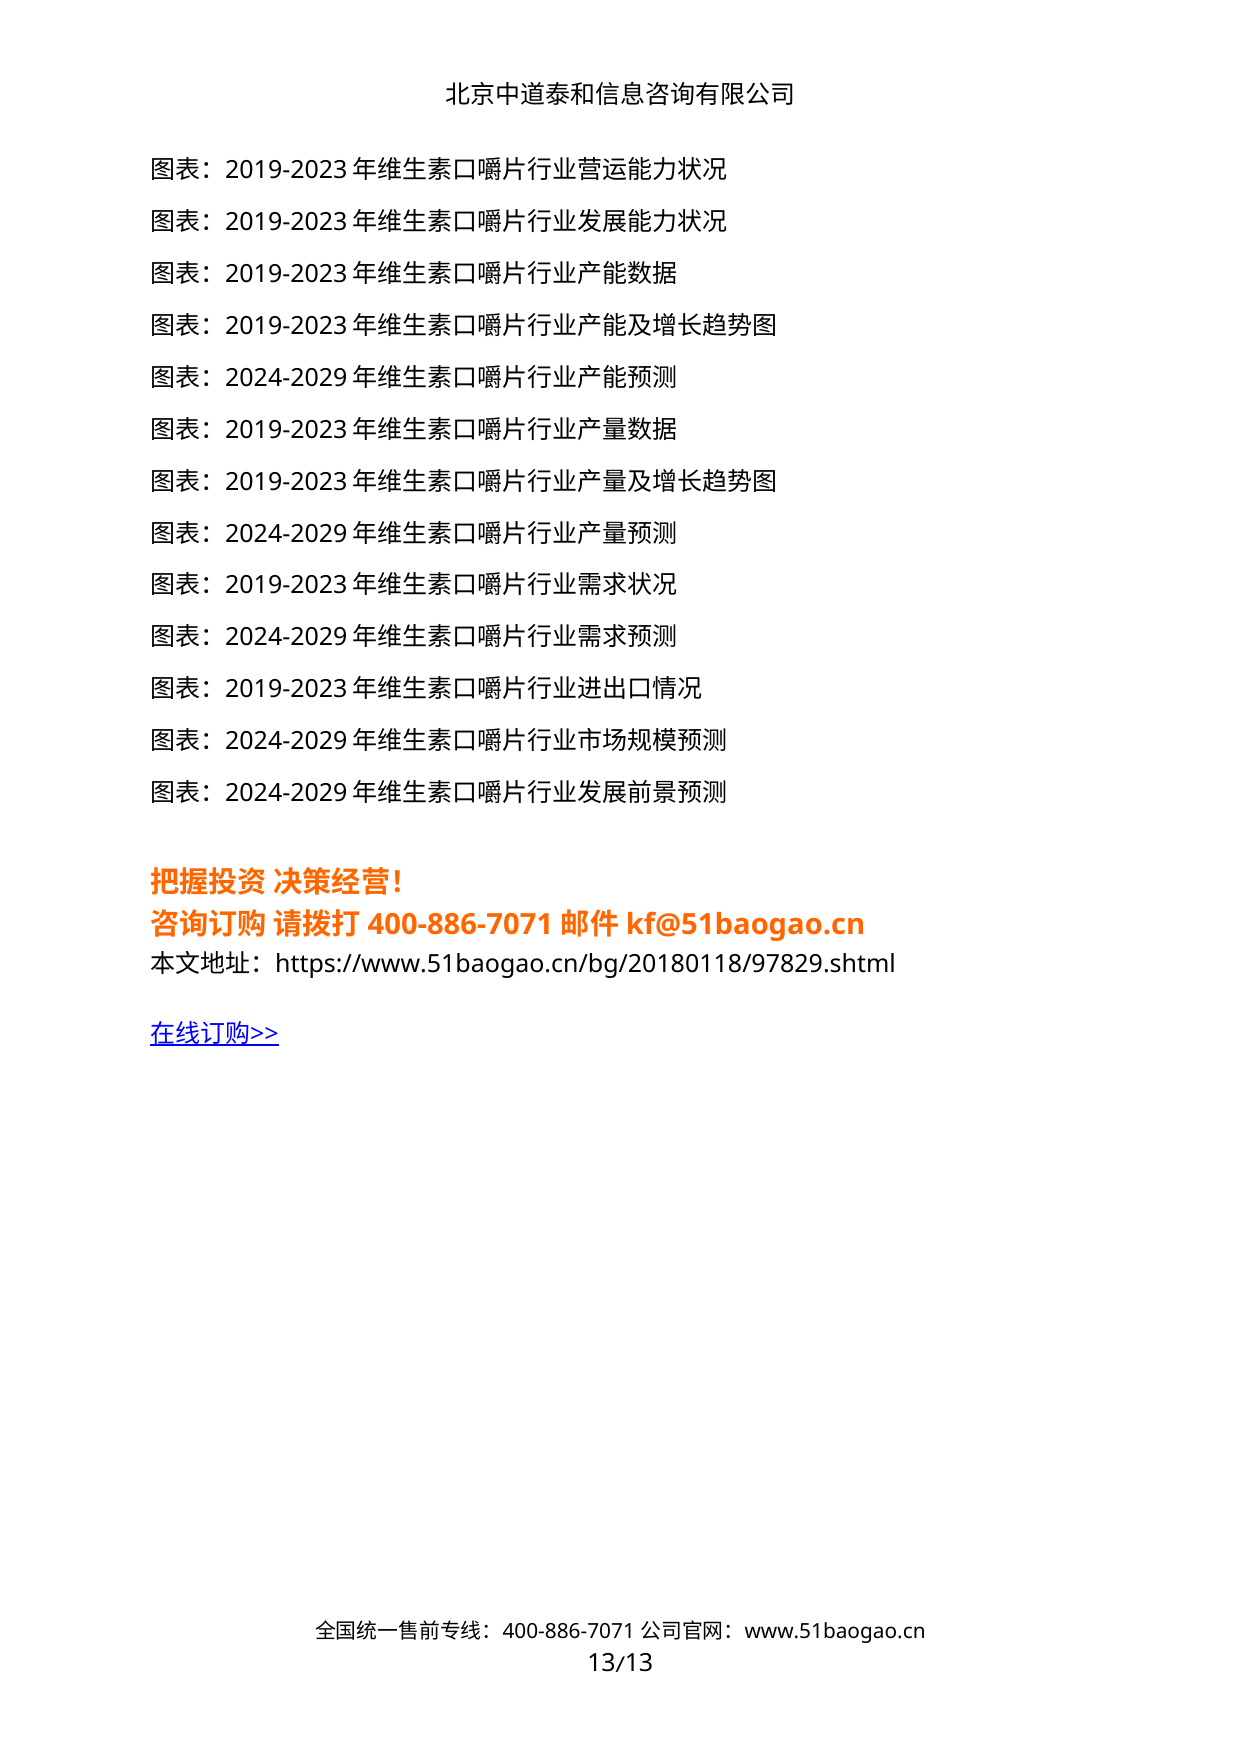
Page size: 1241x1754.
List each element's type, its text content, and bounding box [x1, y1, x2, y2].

text 图表：2019-2023年维生素口嚼片行业进出口情况 [150, 669, 1090, 705]
text 在线订购>> [150, 979, 1090, 1050]
text 图表：2019-2023年维生素口嚼片行业营运能力状况 [150, 150, 1090, 186]
text 图表：2024-2029年维生素口嚼片行业市场规模预测 [150, 721, 1090, 757]
text 图表：2019-2023年维生素口嚼片行业产能及增长趋势图 [150, 306, 1090, 342]
text 把握投资 决策经营！咨询订购 请拨打 400-886-7071 邮件 kf@51baogao.cn本文地址：https://www.51baogao.cn/bg/20180118/97829.shtml [150, 824, 1090, 979]
text 图表：2024-2029年维生素口嚼片行业产能预测 [150, 357, 1090, 394]
text 图表：2019-2023年维生素口嚼片行业发展能力状况 [150, 202, 1090, 238]
text 图表：2024-2029年维生素口嚼片行业需求预测 [150, 617, 1090, 653]
text 图表：2024-2029年维生素口嚼片行业发展前景预测 [150, 772, 1090, 809]
text 图表：2019-2023年维生素口嚼片行业产能数据 [150, 254, 1090, 290]
text 图表：2019-2023年维生素口嚼片行业需求状况 [150, 565, 1090, 601]
text 图表：2019-2023年维生素口嚼片行业产量数据 [150, 409, 1090, 446]
text 图表：2019-2023年维生素口嚼片行业产量及增长趋势图 [150, 461, 1090, 497]
text 图表：2024-2029年维生素口嚼片行业产量预测 [150, 513, 1090, 549]
